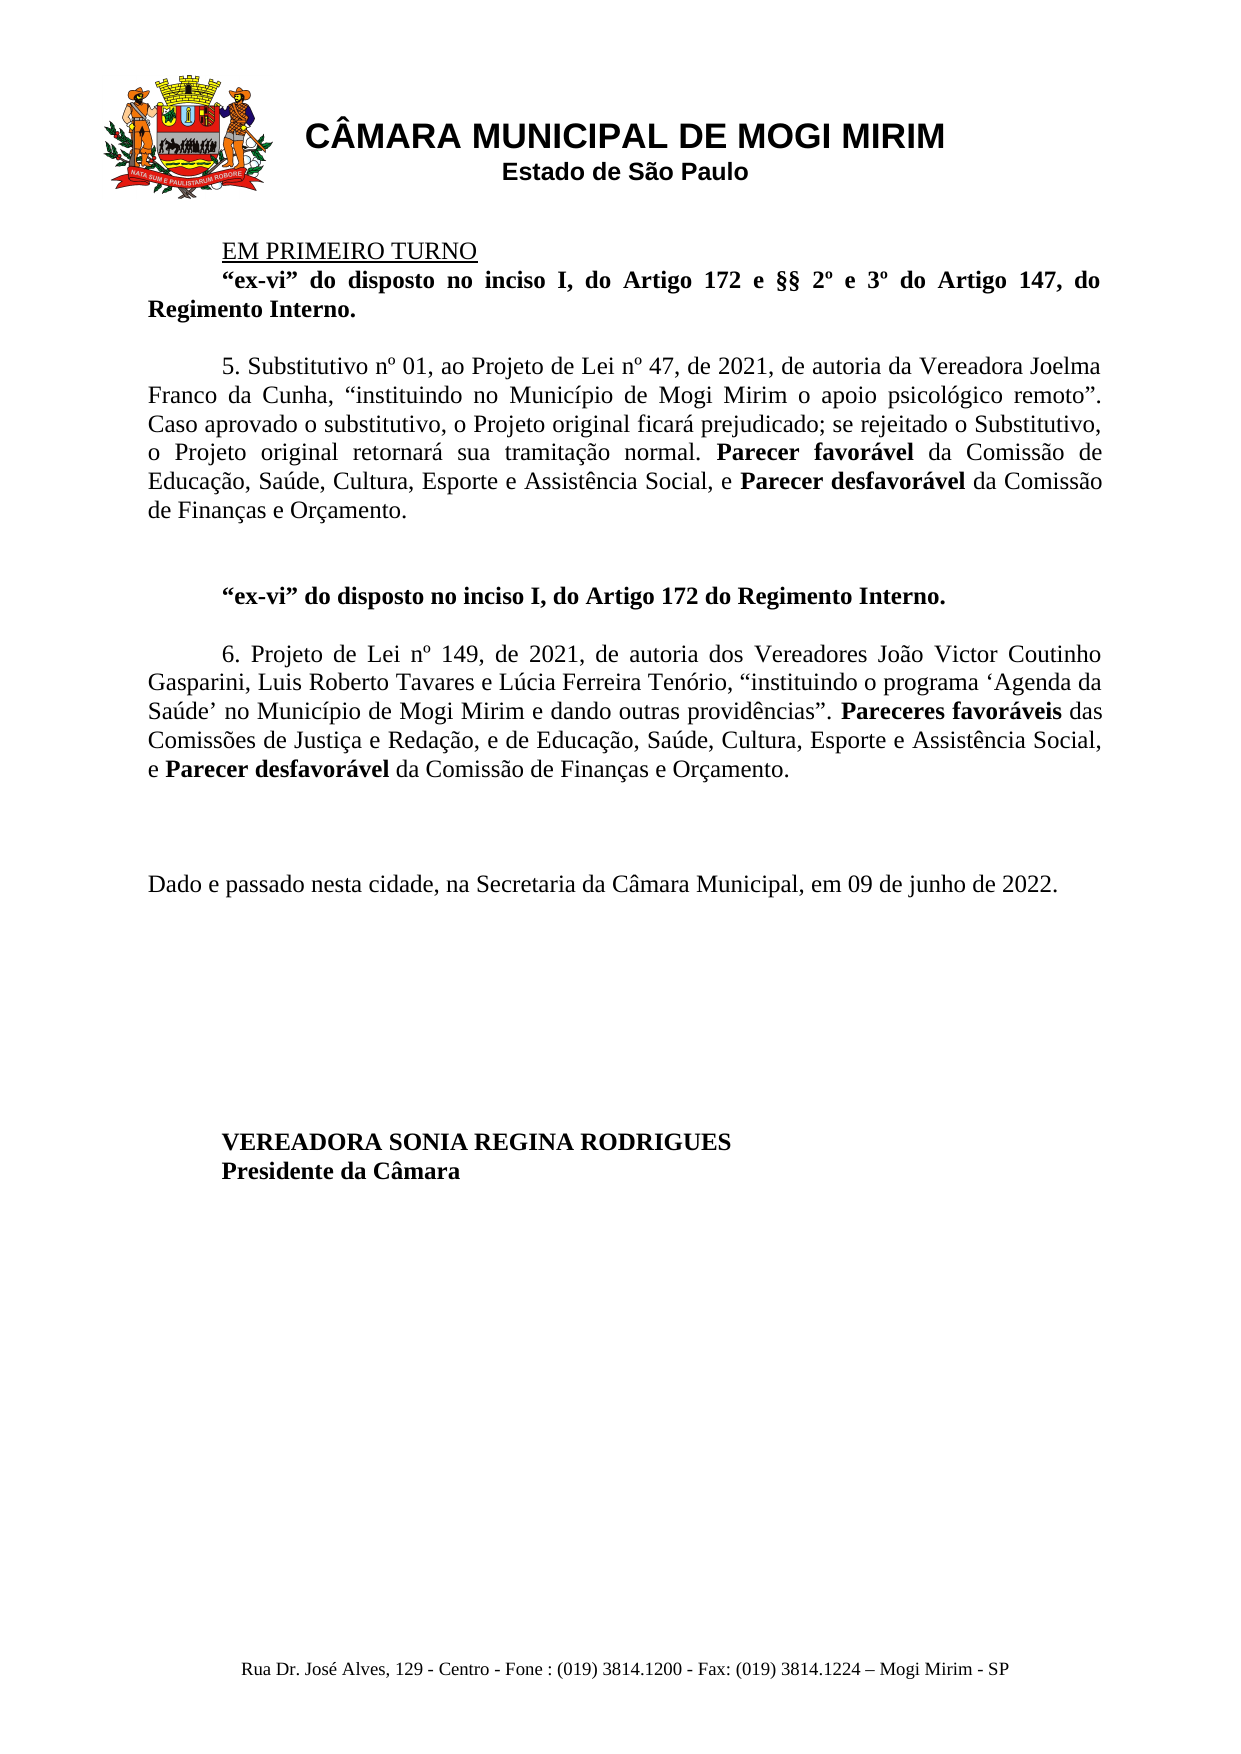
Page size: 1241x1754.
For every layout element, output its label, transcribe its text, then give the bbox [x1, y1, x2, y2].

text “ex-vi” do disposto no inciso I, do Artigo 172 e §§ 2º e 3º do Artigo 147, do Regimento Interno. [148, 265, 1103, 322]
picture [102, 75, 273, 199]
text “ex-vi” do disposto no inciso I, do Artigo 172 do Regimento Interno. [148, 581, 1103, 610]
text EM PRIMEIRO TURNO [148, 236, 1103, 265]
text Dado e passado nesta cidade, na Secretaria da Câmara Municipal, em 09 de junho de 2022. [148, 869, 1103, 897]
text 5. Substitutivo nº 01, ao Projeto de Lei nº 47, de 2021, de autoria da Vereadora Joelma Franco da Cunha, “instituindo no Município de Mogi Mirim o apoio psicológico remoto”. Caso aprovado o substitutivo, o Projeto original ficará prejudicado; se rejeitado o Substitutivo, o Projeto original retornará sua tramitação normal. Parecer favorável da Comissão de Educação, Saúde, Cultura, Esporte e Assistência Social, e Parecer desfavorável da Comissão de Finanças e Orçamento. [148, 351, 1103, 524]
text 6. Projeto de Lei nº 149, de 2021, de autoria dos Vereadores João Victor Coutinho Gasparini, Luis Roberto Tavares e Lúcia Ferreira Tenório, “instituindo o programa ‘Agenda da Saúde’ no Município de Mogi Mirim e dando outras providências”. Pareceres favoráveis das Comissões de Justiça e Redação, e de Educação, Saúde, Cultura, Esporte e Assistência Social, e Parecer desfavorável da Comissão de Finanças e Orçamento. [148, 639, 1103, 782]
text Presidente da Câmara [148, 1156, 1103, 1185]
text VEREADORA SONIA REGINA RODRIGUES [148, 1127, 1103, 1156]
